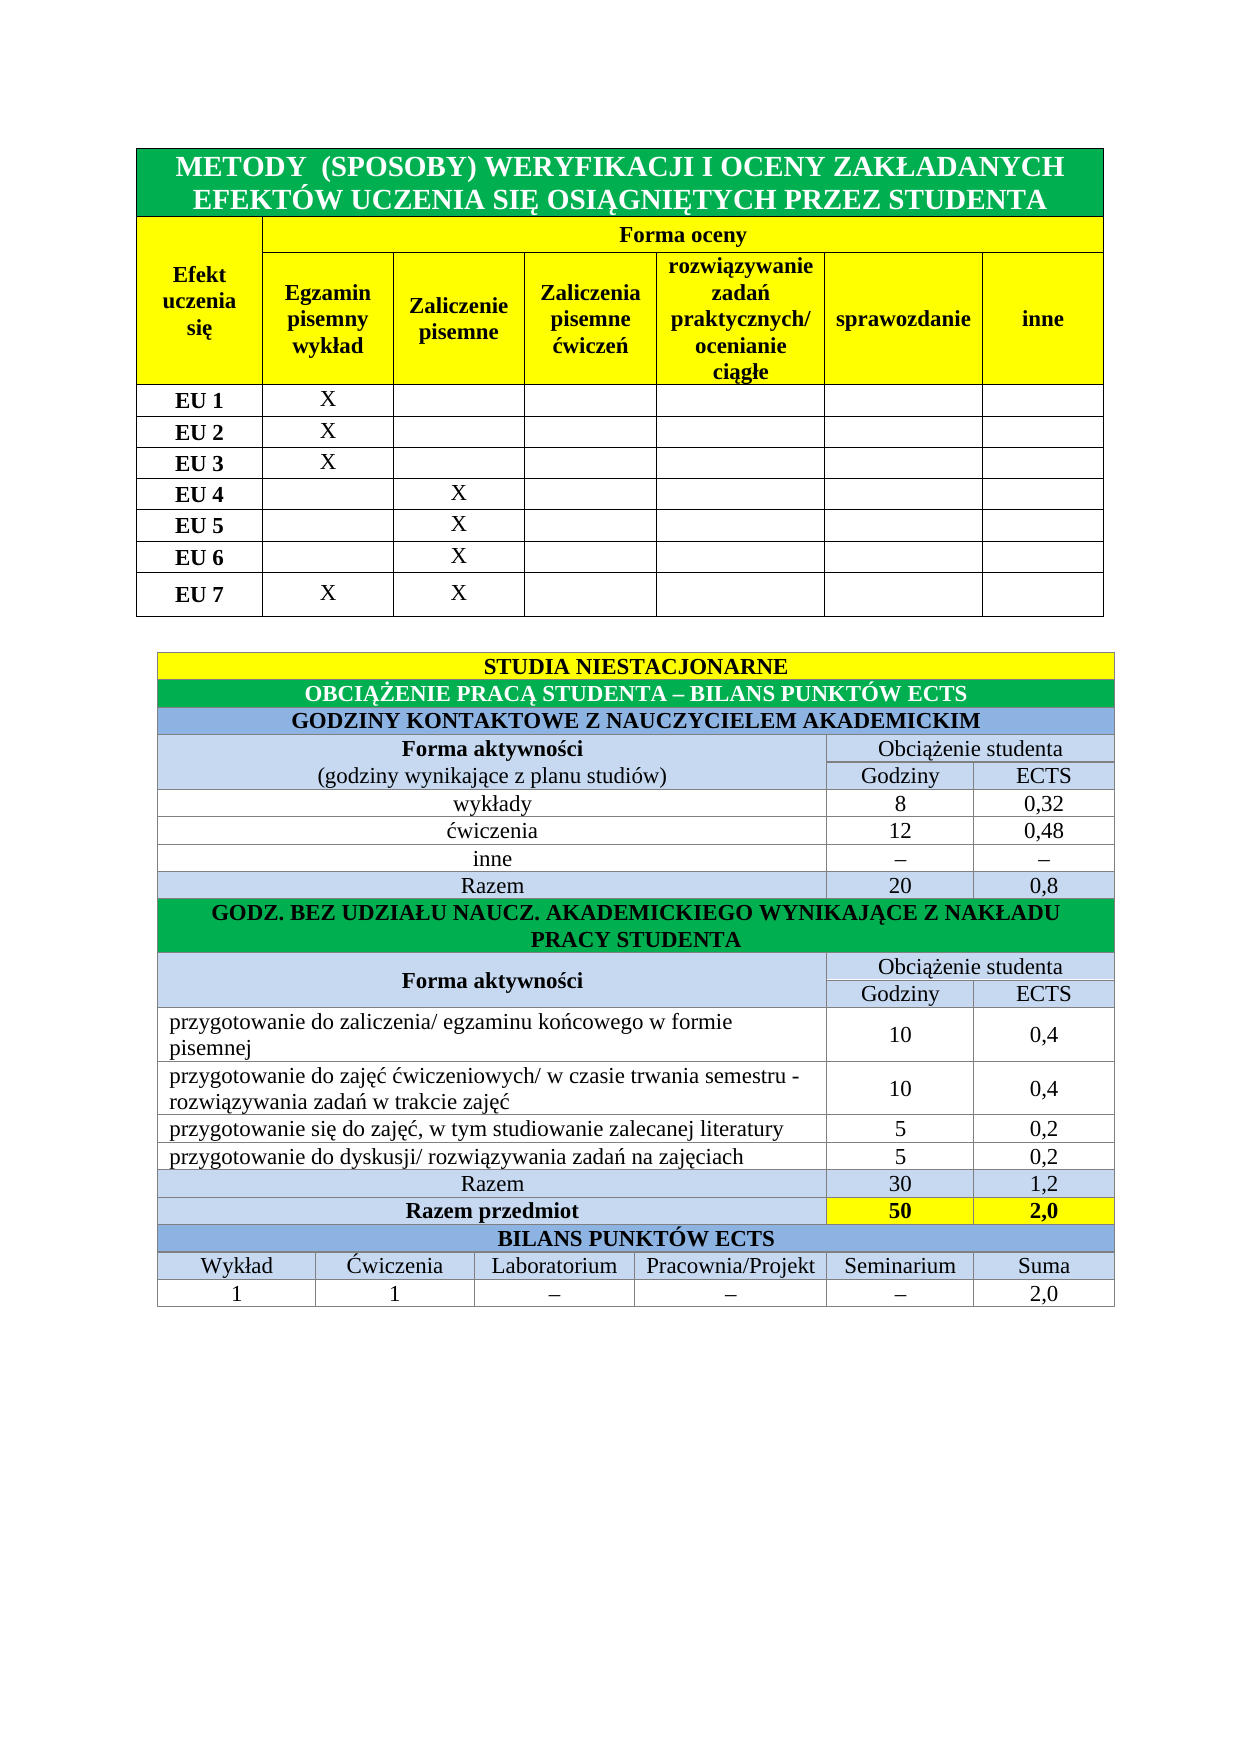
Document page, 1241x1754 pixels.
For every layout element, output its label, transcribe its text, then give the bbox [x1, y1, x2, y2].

table_cell X [394, 573, 524, 616]
table_cell 5 [827, 1143, 973, 1169]
table_cell [657, 573, 824, 616]
table_cell 1 [158, 1280, 315, 1306]
table_cell [525, 385, 656, 416]
table_cell ECTS [974, 981, 1114, 1007]
table_cell BILANS PUNKTÓW ECTS [158, 1225, 1114, 1251]
table_cell przygotowanie do zajęć ćwiczeniowych/ w czasie trwania semestru - rozwiązywania zadań w trakcie zajęć [158, 1062, 826, 1114]
table_cell [983, 542, 1103, 572]
table_cell Suma [974, 1253, 1114, 1279]
table_cell przygotowanie do zaliczenia/ egzaminu końcowego w formie pisemnej [158, 1008, 826, 1061]
table_cell 0,48 [974, 817, 1114, 843]
table_cell sprawozdanie [825, 253, 982, 384]
table_cell inne [983, 253, 1103, 384]
table_cell [657, 385, 824, 416]
table_header STUDIA NIESTACJONARNE [158, 653, 1114, 679]
table_cell EU 5 [137, 510, 262, 541]
table_cell [825, 479, 982, 509]
table_cell Razem przedmiot [158, 1198, 826, 1224]
table_cell [394, 417, 524, 447]
table_cell [657, 542, 824, 572]
table_cell 1,2 [974, 1170, 1114, 1197]
table_cell X [263, 417, 393, 447]
table_cell Godziny [827, 763, 973, 789]
table_cell [394, 385, 524, 416]
table_cell Ćwiczenia [316, 1253, 474, 1279]
table_cell [263, 479, 393, 509]
table_cell 2,0 [974, 1280, 1114, 1306]
table_cell OBCIĄŻENIE PRACĄ STUDENTA – BILANS PUNKTÓW ECTS [158, 680, 1114, 707]
table_cell [263, 510, 393, 541]
table_cell przygotowanie do dyskusji/ rozwiązywania zadań na zajęciach [158, 1143, 826, 1169]
table_cell X [394, 510, 524, 541]
table_cell 20 [827, 872, 973, 898]
table_cell [525, 573, 656, 616]
table_cell 0,32 [974, 790, 1114, 816]
table_cell [394, 448, 524, 478]
table_cell Wykład [158, 1253, 315, 1279]
table_cell 2,0 [974, 1198, 1114, 1224]
table_cell X [263, 448, 393, 478]
table_cell [983, 573, 1103, 616]
table_header Metody (sposoby) weryfikacji i oceny zakładanych efektów uczenia się osiągniętych przez studenta [137, 149, 1103, 216]
table_cell EU 1 [137, 385, 262, 416]
table_cell [657, 448, 824, 478]
table_cell Razem [158, 872, 826, 898]
table_cell Forma aktywności [158, 953, 826, 1007]
table_cell [825, 385, 982, 416]
table_cell [825, 573, 982, 616]
table_cell EU 4 [137, 479, 262, 509]
table_cell Obciążenie studenta [827, 735, 1114, 761]
table_cell [525, 542, 656, 572]
table_cell EU 2 [137, 417, 262, 447]
table_cell wykłady [158, 790, 826, 816]
table_cell – [635, 1280, 826, 1306]
table_cell Egzamin pisemny wykład [263, 253, 393, 384]
table_cell 0,2 [974, 1143, 1114, 1169]
table_cell X [394, 479, 524, 509]
table_cell Efekt uczenia się [137, 217, 262, 384]
table_cell 12 [827, 817, 973, 843]
table_cell 0,8 [974, 872, 1114, 898]
table_cell inne [158, 845, 826, 871]
table_cell [983, 479, 1103, 509]
table_cell GODZ. BEZ UDZIAŁU NAUCZ. AKADEMICKIEGO WYNIKAJĄCE Z NAKŁADU PRACY STUDENTA [158, 899, 1114, 952]
table_cell Zaliczenie pisemne [394, 253, 524, 384]
table_cell – [827, 845, 973, 871]
table_cell [983, 510, 1103, 541]
table_cell EU 3 [137, 448, 262, 478]
table_cell Obciążenie studenta [827, 953, 1114, 979]
table_cell [825, 448, 982, 478]
table_cell 8 [827, 790, 973, 816]
table_cell – [974, 845, 1114, 871]
table_cell 30 [827, 1170, 973, 1197]
table_cell 5 [827, 1115, 973, 1142]
table_cell GODZINY KONTAKTOWE Z NAUCZYCIELEM AKADEMICKIM [158, 708, 1114, 734]
table_cell 0,2 [974, 1115, 1114, 1142]
table_cell Godziny [827, 981, 973, 1007]
table_cell [525, 448, 656, 478]
table_cell 1 [316, 1280, 474, 1306]
table_cell Forma oceny [263, 217, 1103, 252]
table_cell [263, 542, 393, 572]
table_cell Laboratorium [475, 1253, 634, 1279]
table_cell [657, 510, 824, 541]
table_cell 10 [827, 1008, 973, 1061]
table_cell [983, 417, 1103, 447]
table_cell X [394, 542, 524, 572]
table_cell EU 6 [137, 542, 262, 572]
table_cell [825, 510, 982, 541]
table_cell X [263, 573, 393, 616]
table_cell Forma aktywności (godziny wynikające z planu studiów) [158, 735, 826, 789]
table_cell [983, 448, 1103, 478]
table_cell 0,4 [974, 1008, 1114, 1061]
table_cell ćwiczenia [158, 817, 826, 843]
table_cell Zaliczenia pisemne ćwiczeń [525, 253, 656, 384]
table_cell [525, 479, 656, 509]
table_cell X [263, 385, 393, 416]
table_cell [525, 510, 656, 541]
table_cell Pracownia/Projekt [635, 1253, 826, 1279]
table_cell rozwiązywanie zadań praktycznych/ ocenianie ciągłe [657, 253, 824, 384]
table_cell – [827, 1280, 973, 1306]
table_cell [825, 542, 982, 572]
table_cell [825, 417, 982, 447]
table_cell [525, 417, 656, 447]
table_cell Seminarium [827, 1253, 973, 1279]
table_cell [657, 479, 824, 509]
table_cell [983, 385, 1103, 416]
table_cell przygotowanie się do zajęć, w tym studiowanie zalecanej literatury [158, 1115, 826, 1142]
table_cell Razem [158, 1170, 826, 1197]
table_cell 50 [827, 1198, 973, 1224]
table_cell – [475, 1280, 634, 1306]
table_cell [657, 417, 824, 447]
table_cell 0,4 [974, 1062, 1114, 1114]
table_cell EU 7 [137, 573, 262, 616]
table_cell ECTS [974, 763, 1114, 789]
table_cell 10 [827, 1062, 973, 1114]
